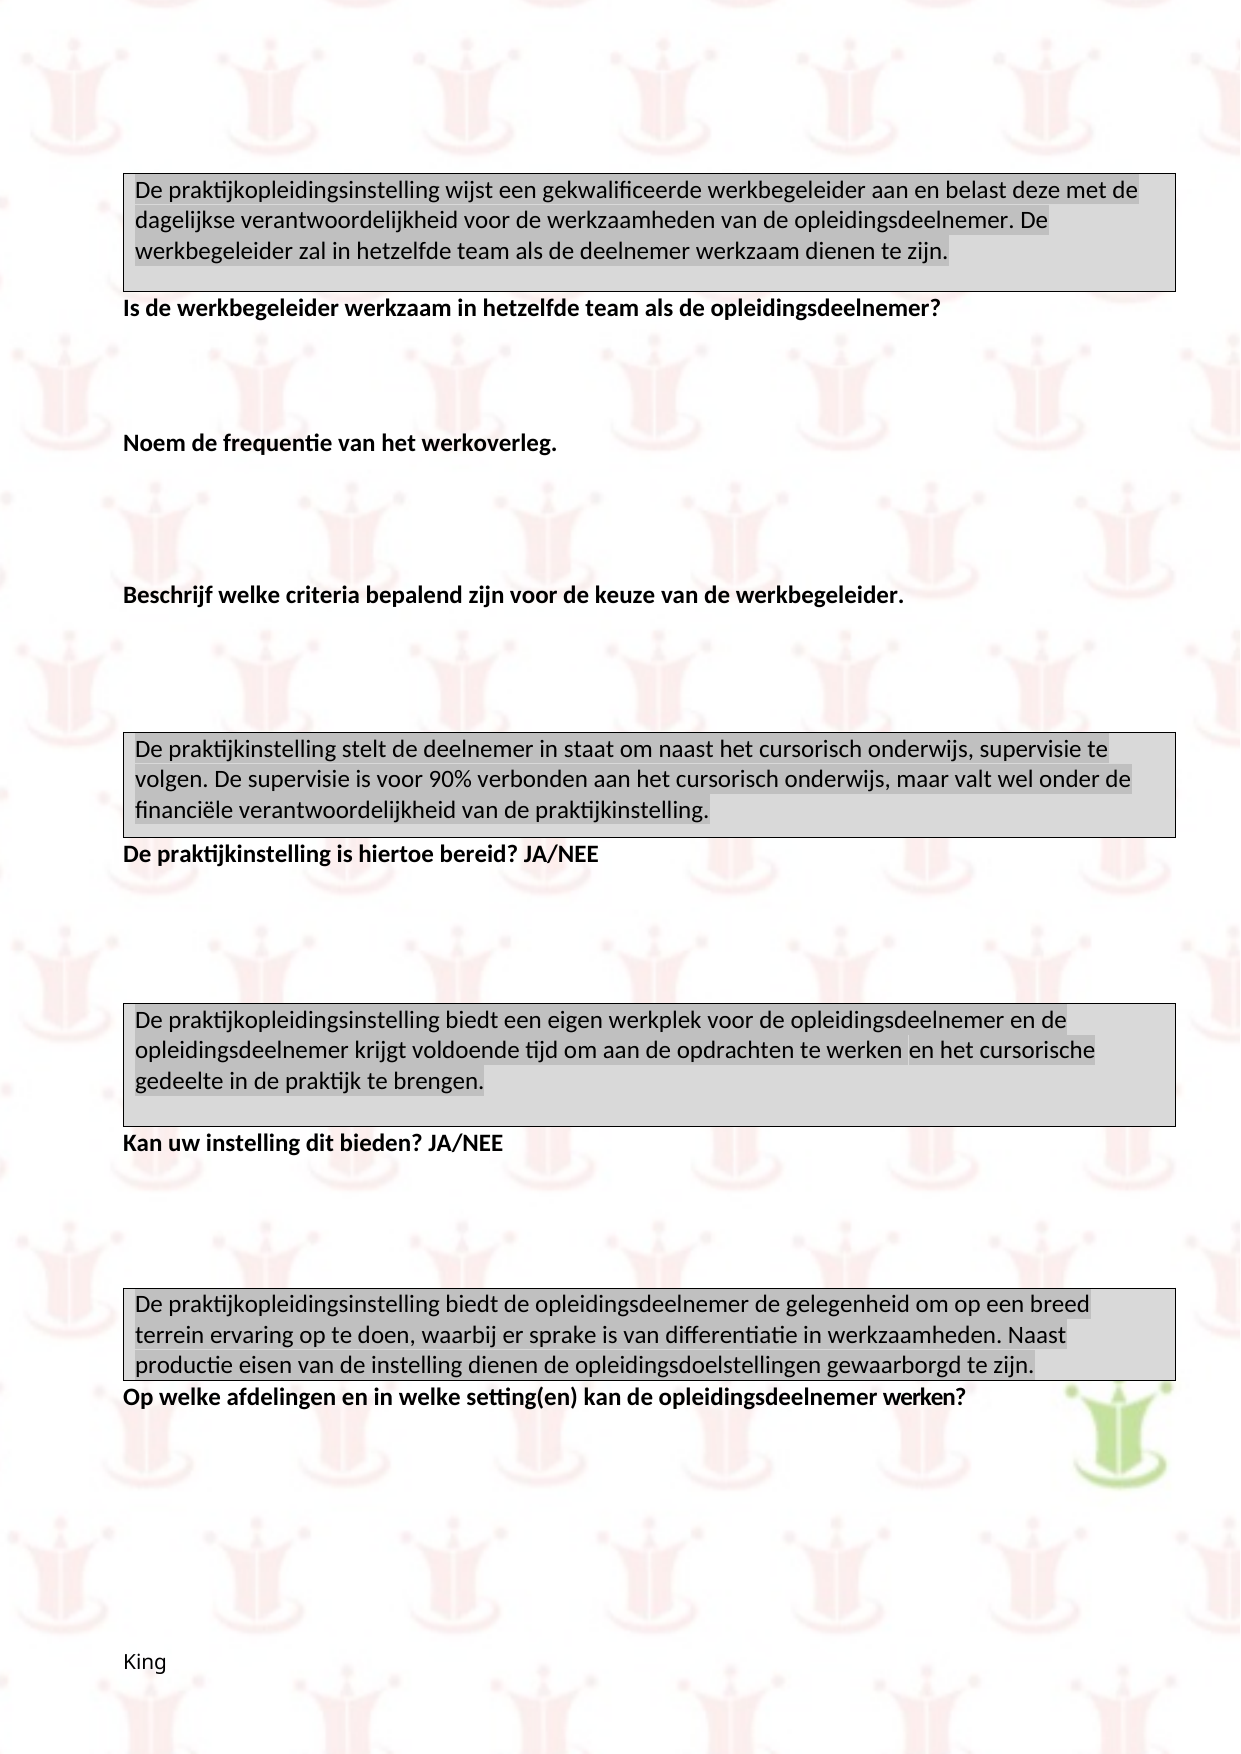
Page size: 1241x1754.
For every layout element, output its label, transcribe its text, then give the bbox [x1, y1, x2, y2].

text Kan uw instelling dit bieden? JA/NEE [123, 1127, 1176, 1158]
text Is de werkbegeleider werkzaam in hetzelfde team als de opleidingsdeelnemer? [123, 292, 1176, 323]
table_header De praktijkopleidingsinstelling biedt een eigen werkplek voor de opleidingsdeelnemer en de opleidingsdeelnemer krijgt voldoende tijd om aan de opdrachten te werken en het cursorische gedeelte in de praktijk te brengen. [124, 1004, 1175, 1126]
text Op welke afdelingen en in welke setting(en) kan de opleidingsdeelnemer werken? [123, 1381, 1176, 1412]
text De praktijkinstelling is hiertoe bereid? JA/NEE [123, 838, 1176, 868]
table_header De praktijkopleidingsinstelling wijst een gekwalificeerde werkbegeleider aan en belast deze met de dagelijkse verantwoordelijkheid voor de werkzaamheden van de opleidingsdeelnemer. De werkbegeleider zal in hetzelfde team als de deelnemer werkzaam dienen te zijn. [124, 174, 1175, 291]
picture [0, 0, 1241, 1754]
text Noem de frequentie van het werkoverleg. [123, 427, 1176, 457]
table_header De praktijkinstelling stelt de deelnemer in staat om naast het cursorisch onderwijs, supervisie te volgen. De supervisie is voor 90% verbonden aan het cursorisch onderwijs, maar valt wel onder de financiële verantwoordelijkheid van de praktijkinstelling. [124, 733, 1175, 837]
text Beschrijf welke criteria bepalend zijn voor de keuze van de werkbegeleider. [123, 579, 1176, 610]
table_header De praktijkopleidingsinstelling biedt de opleidingsdeelnemer de gelegenheid om op een breed terrein ervaring op te doen, waarbij er sprake is van differentiatie in werkzaamheden. Naast productie eisen van de instelling dienen de opleidingsdoelstellingen gewaarborgd te zijn. [124, 1289, 1175, 1380]
